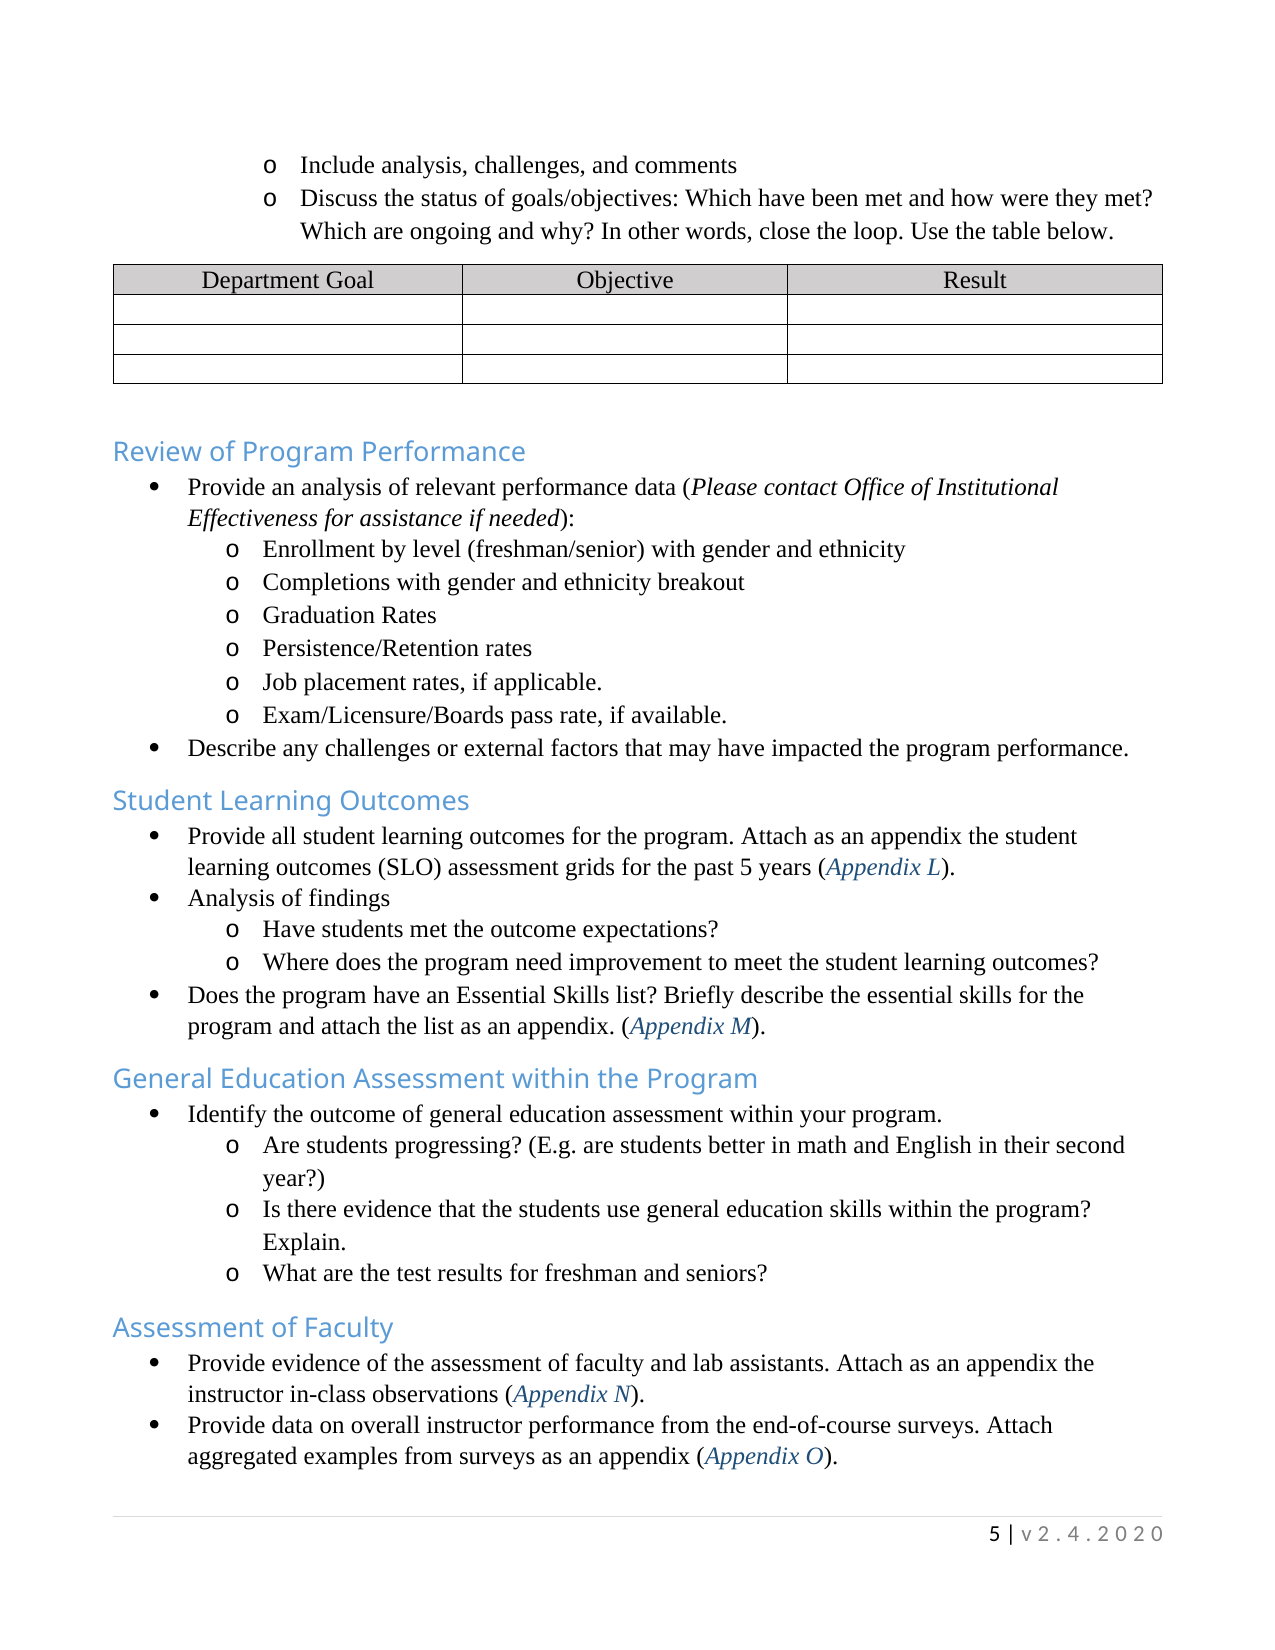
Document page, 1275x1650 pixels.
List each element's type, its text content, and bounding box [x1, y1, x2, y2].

table_cell [788, 325, 1162, 353]
list Identify the outcome of general education assessment within your program. [150, 1099, 1162, 1128]
list Persistence/Retention rates [225, 633, 1162, 664]
table_cell [463, 325, 787, 353]
subtitle Student Learning Outcomes [112, 781, 1162, 818]
list Have students met the outcome expectations? [225, 914, 1162, 945]
table_header Department Goal [114, 265, 462, 294]
table_cell [114, 295, 462, 324]
list Provide all student learning outcomes for the program. Attach as an appendix the student learning outcomes (SLO) assessment grids for the past 5 years (Appendix L). [150, 821, 1162, 881]
list Does the program have an Essential Skills list? Briefly describe the essential skills for the program and attach the list as an appendix. (Appendix M). [150, 980, 1162, 1040]
list Job placement rates, if applicable. [225, 667, 1162, 698]
list Where does the program need improvement to meet the student learning outcomes? [225, 947, 1162, 978]
list Enrollment by level (freshman/senior) with gender and ethnicity [225, 534, 1162, 565]
table_header Objective [463, 265, 787, 294]
table_cell [463, 355, 787, 383]
subtitle General Education Assessment within the Program [112, 1059, 1162, 1096]
list Graduation Rates [225, 600, 1162, 631]
table_header Result [788, 265, 1162, 294]
list Provide an analysis of relevant performance data (Please contact Office of Institutional Effectiveness for assistance if needed): [150, 472, 1162, 532]
list What are the test results for freshman and seniors? [225, 1258, 1162, 1289]
table_cell [788, 355, 1162, 383]
list Analysis of findings [150, 883, 1162, 912]
table_cell [463, 295, 787, 324]
list Provide data on overall instructor performance from the end-of-course surveys. Attach aggregated examples from surveys as an appendix (Appendix O). [150, 1410, 1162, 1470]
subtitle Assessment of Faculty [112, 1308, 1162, 1345]
list Include analysis, challenges, and comments [262, 150, 1162, 181]
list Discuss the status of goals/objectives: Which have been met and how were they met? Which are ongoing and why? In other words, close the loop. Use the table below. [262, 183, 1162, 245]
list Exam/Licensure/Boards pass rate, if available. [225, 700, 1162, 731]
list Completions with gender and ethnicity breakout [225, 567, 1162, 598]
table_cell [788, 295, 1162, 324]
list Is there evidence that the students use general education skills within the program? Explain. [225, 1194, 1162, 1256]
table_cell [114, 355, 462, 383]
table_cell [114, 325, 462, 353]
list Are students progressing? (E.g. are students better in math and English in their second year?) [225, 1130, 1162, 1192]
list Describe any challenges or external factors that may have impacted the program performance. [150, 733, 1162, 762]
subtitle Review of Program Performance [112, 432, 1162, 469]
list Provide evidence of the assessment of faculty and lab assistants. Attach as an appendix the instructor in-class observations (Appendix N). [150, 1348, 1162, 1408]
